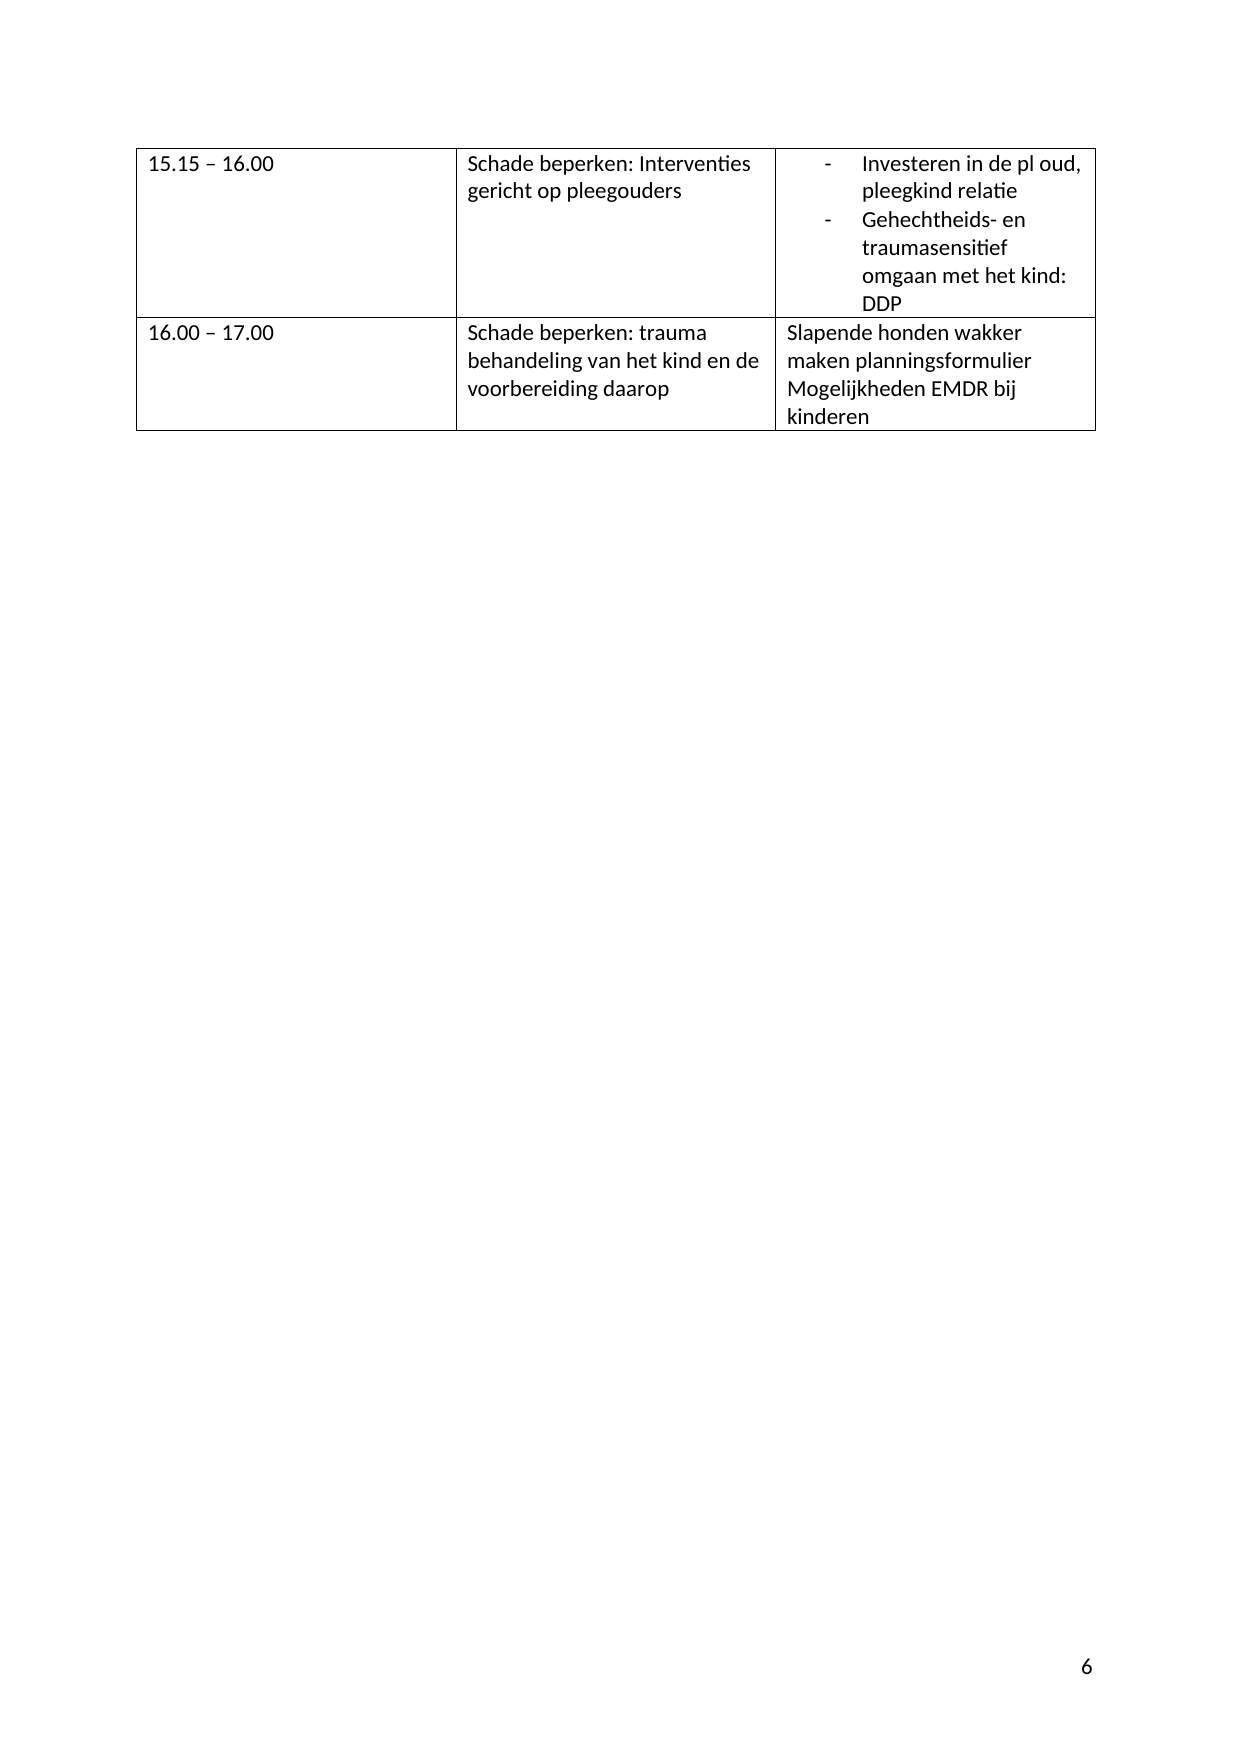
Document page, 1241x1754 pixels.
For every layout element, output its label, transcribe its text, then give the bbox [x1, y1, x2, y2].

table_cell Investeren in de pl oud, pleegkind relatie Gehechtheids- en traumasensitief omgaan met het kind: DDP [776, 149, 1095, 317]
table_cell Slapende honden wakker maken planningsformulier Mogelijkheden EMDR bij kinderen [776, 318, 1095, 430]
table_cell 15.15 – 16.00 [137, 149, 456, 317]
table_cell Schade beperken: trauma behandeling van het kind en de voorbereiding daarop [457, 318, 775, 430]
table_cell 16.00 – 17.00 [137, 318, 456, 430]
table_cell Schade beperken: Interventies gericht op pleegouders [457, 149, 775, 317]
